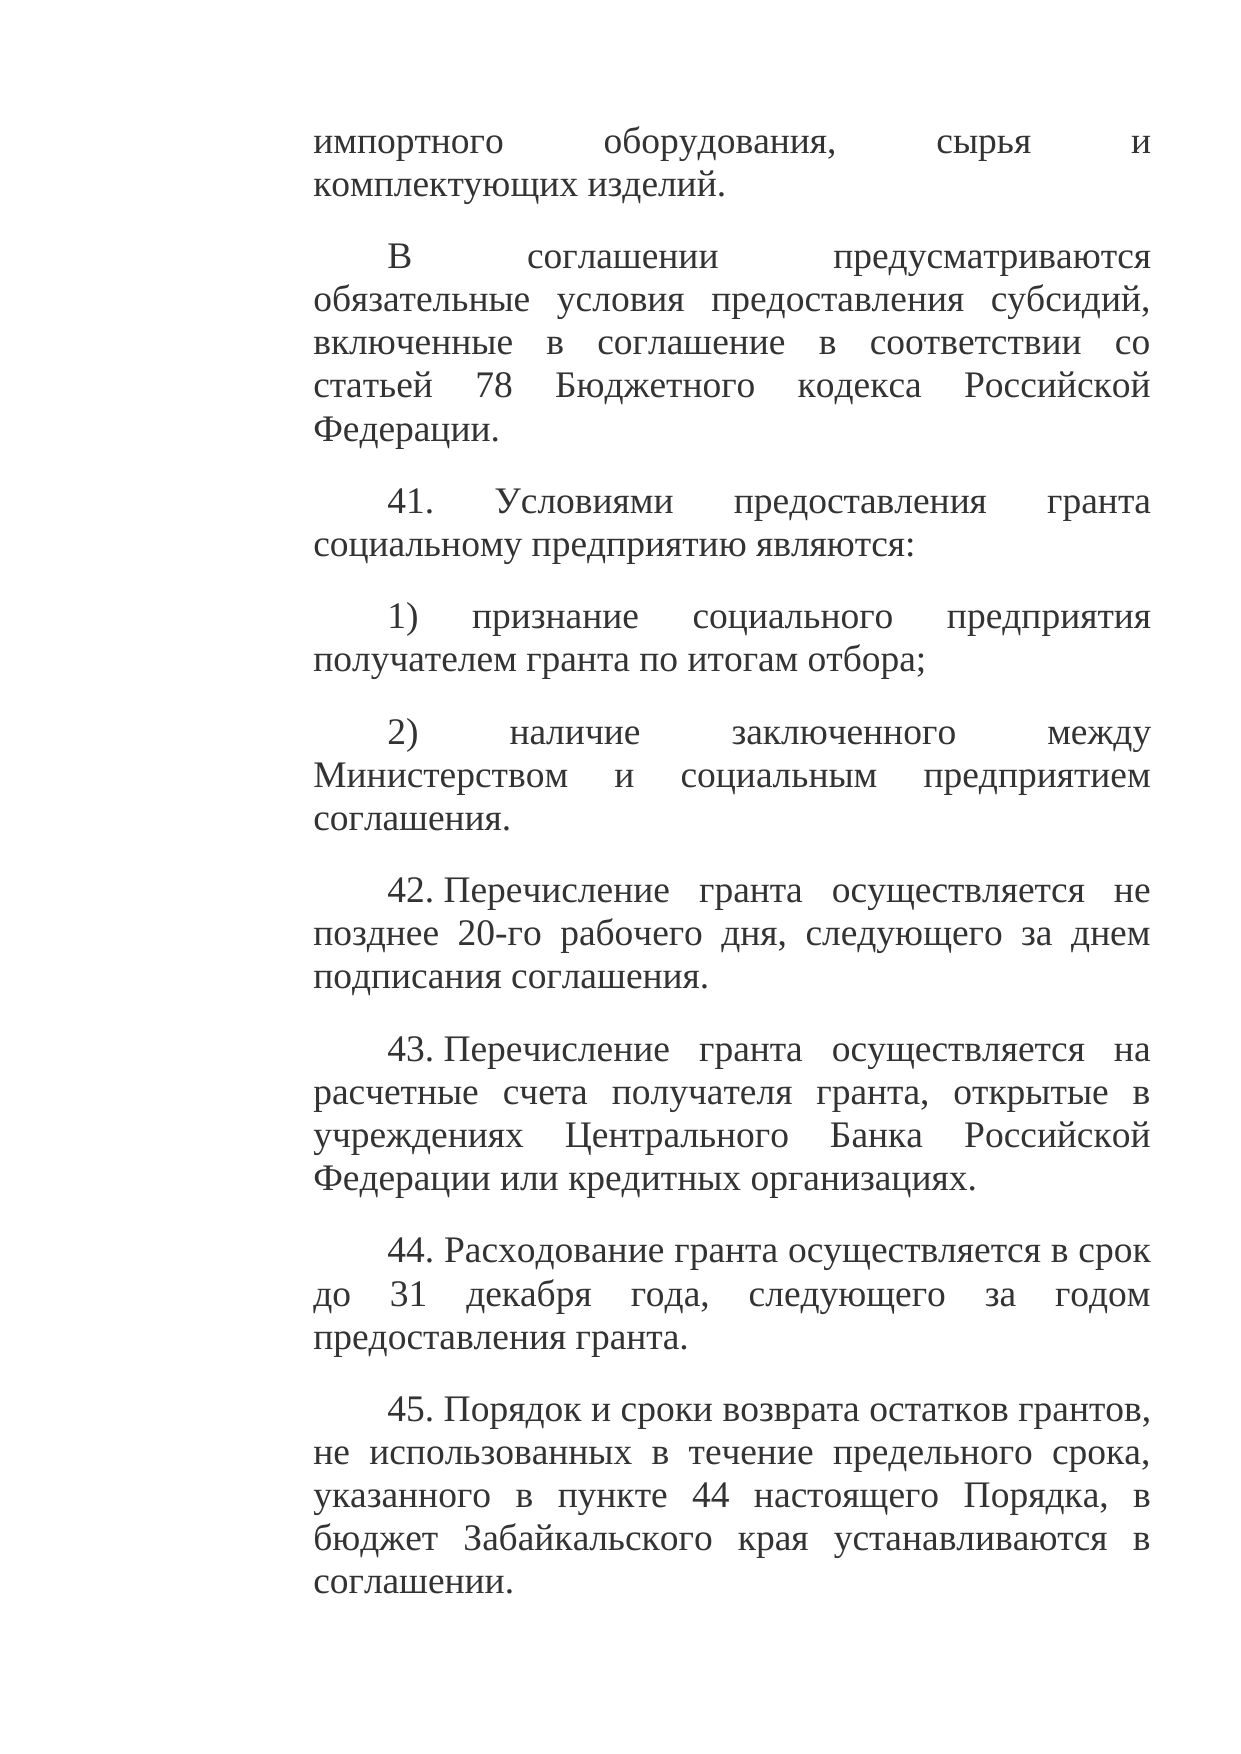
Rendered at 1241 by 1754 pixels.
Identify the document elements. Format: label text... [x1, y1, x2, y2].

text 44. Расходование гранта осуществляется в срок до 31 декабря года, следующего за годом предоставления гранта. [313, 1228, 1152, 1357]
text 43. Перечисление гранта осуществляется на расчетные счета получателя гранта, открытые в учреждениях Центрального Банка Российской Федерации или кредитных организациях. [313, 1026, 1152, 1199]
text 42. Перечисление гранта осуществляется не позднее 20-го рабочего дня, следующего за днем подписания соглашения. [313, 868, 1152, 997]
text 2) наличие заключенного между Министерством и социальным предприятием соглашения. [313, 709, 1152, 838]
text В соглашении предусматриваются обязательные условия предоставления субсидий, включенные в соглашение в соответствии со статьей 78 Бюджетного кодекса Российской Федерации. [313, 233, 1152, 449]
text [313, 118, 1152, 204]
text 41. Условиями предоставления гранта социальному предприятию являются: [313, 478, 1152, 564]
text 1) признание социального предприятия получателем гранта по итогам отбора; [313, 594, 1152, 680]
text 45. Порядок и сроки возврата остатков грантов, не использованных в течение предельного срока, указанного в пункте 44 настоящего Порядка, в бюджет Забайкальского края устанавливаются в соглашении. [313, 1386, 1152, 1602]
